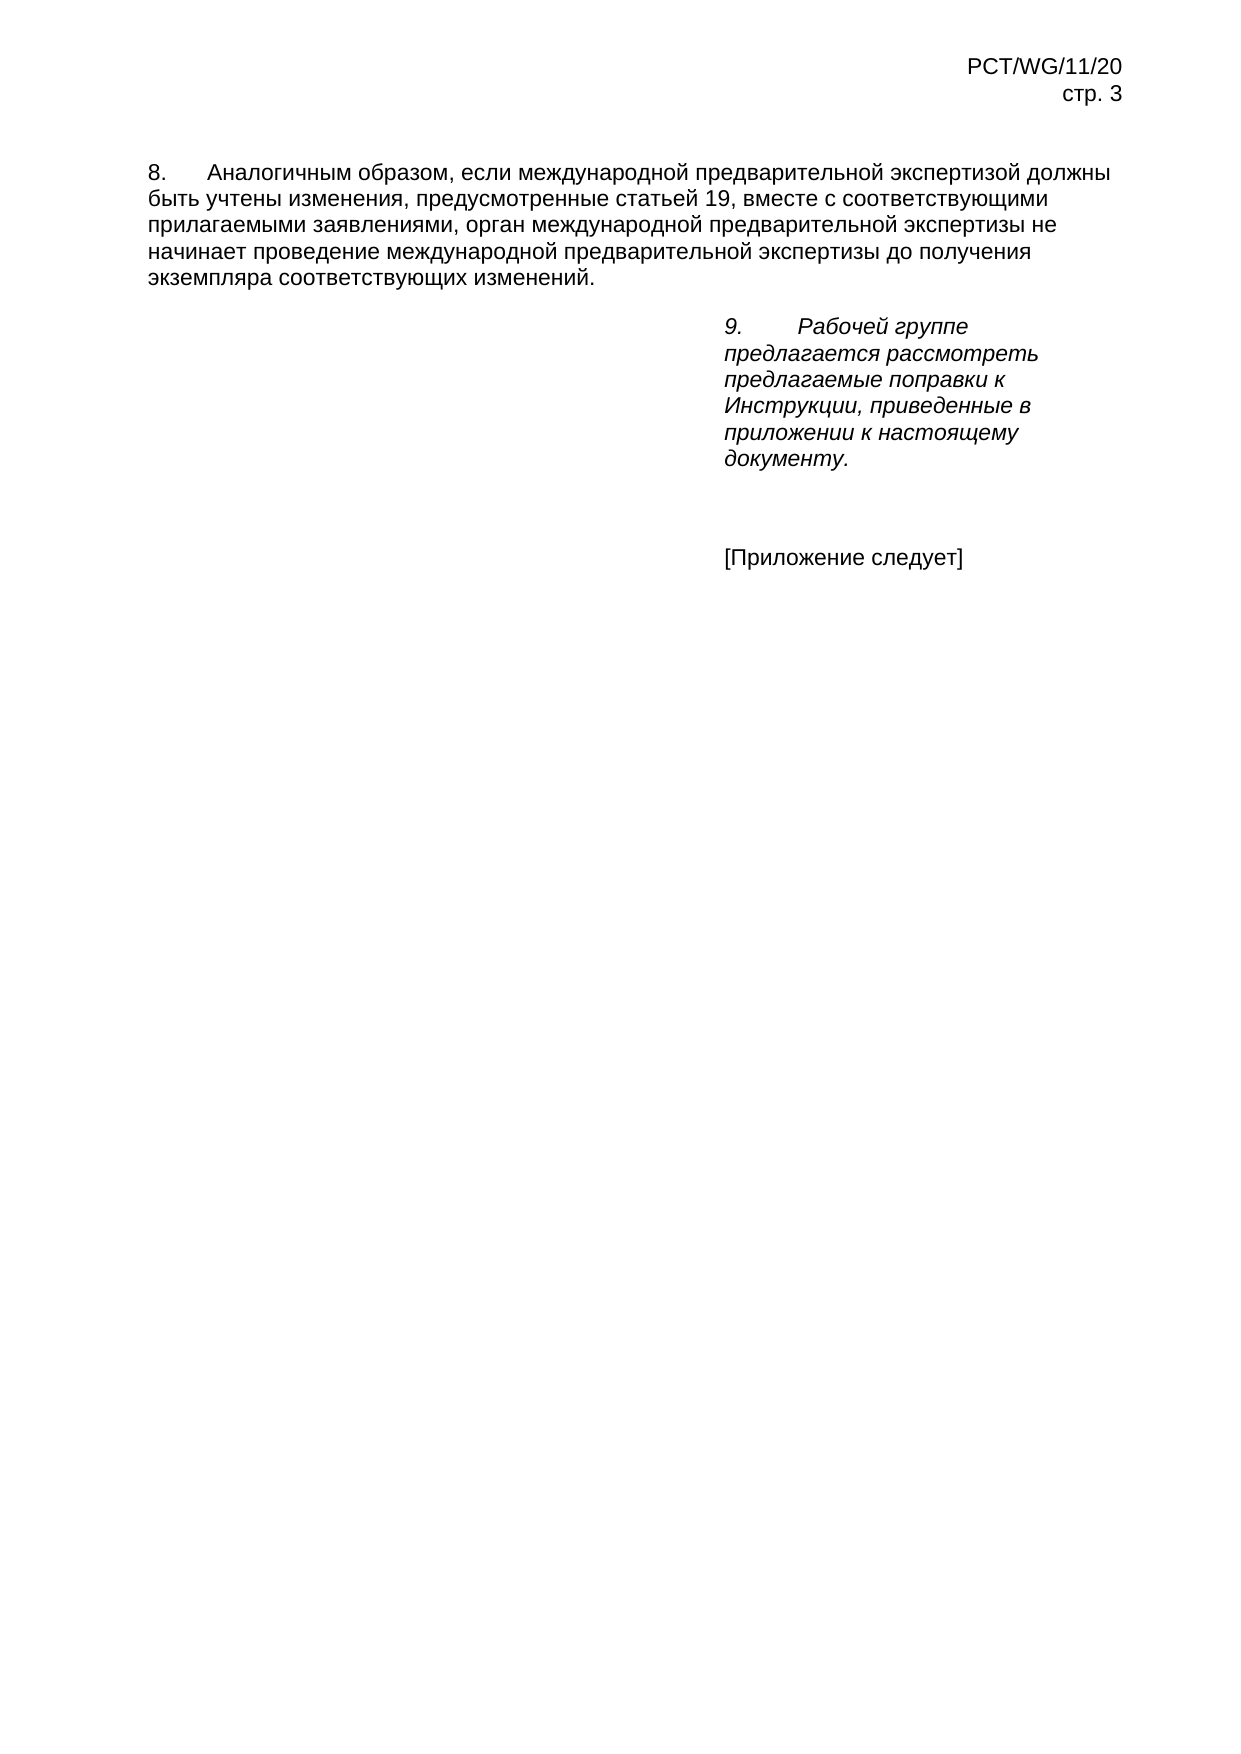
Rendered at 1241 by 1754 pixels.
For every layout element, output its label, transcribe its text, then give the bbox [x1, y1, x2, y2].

text Аналогичным образом, если международной предварительной экспертизой должны быть учтены изменения, предусмотренные статьей 19, вместе с соответствующими прилагаемыми заявлениями, орган международной предварительной экспертизы не начинает проведение международной предварительной экспертизы до получения экземпляра соответствующих изменений. [148, 158, 1122, 290]
text Рабочей группе предлагается рассмотреть предлагаемые поправки к Инструкции, приведенные в приложении к настоящему документу. [724, 313, 1122, 471]
text [Приложение следует] [724, 543, 1122, 570]
